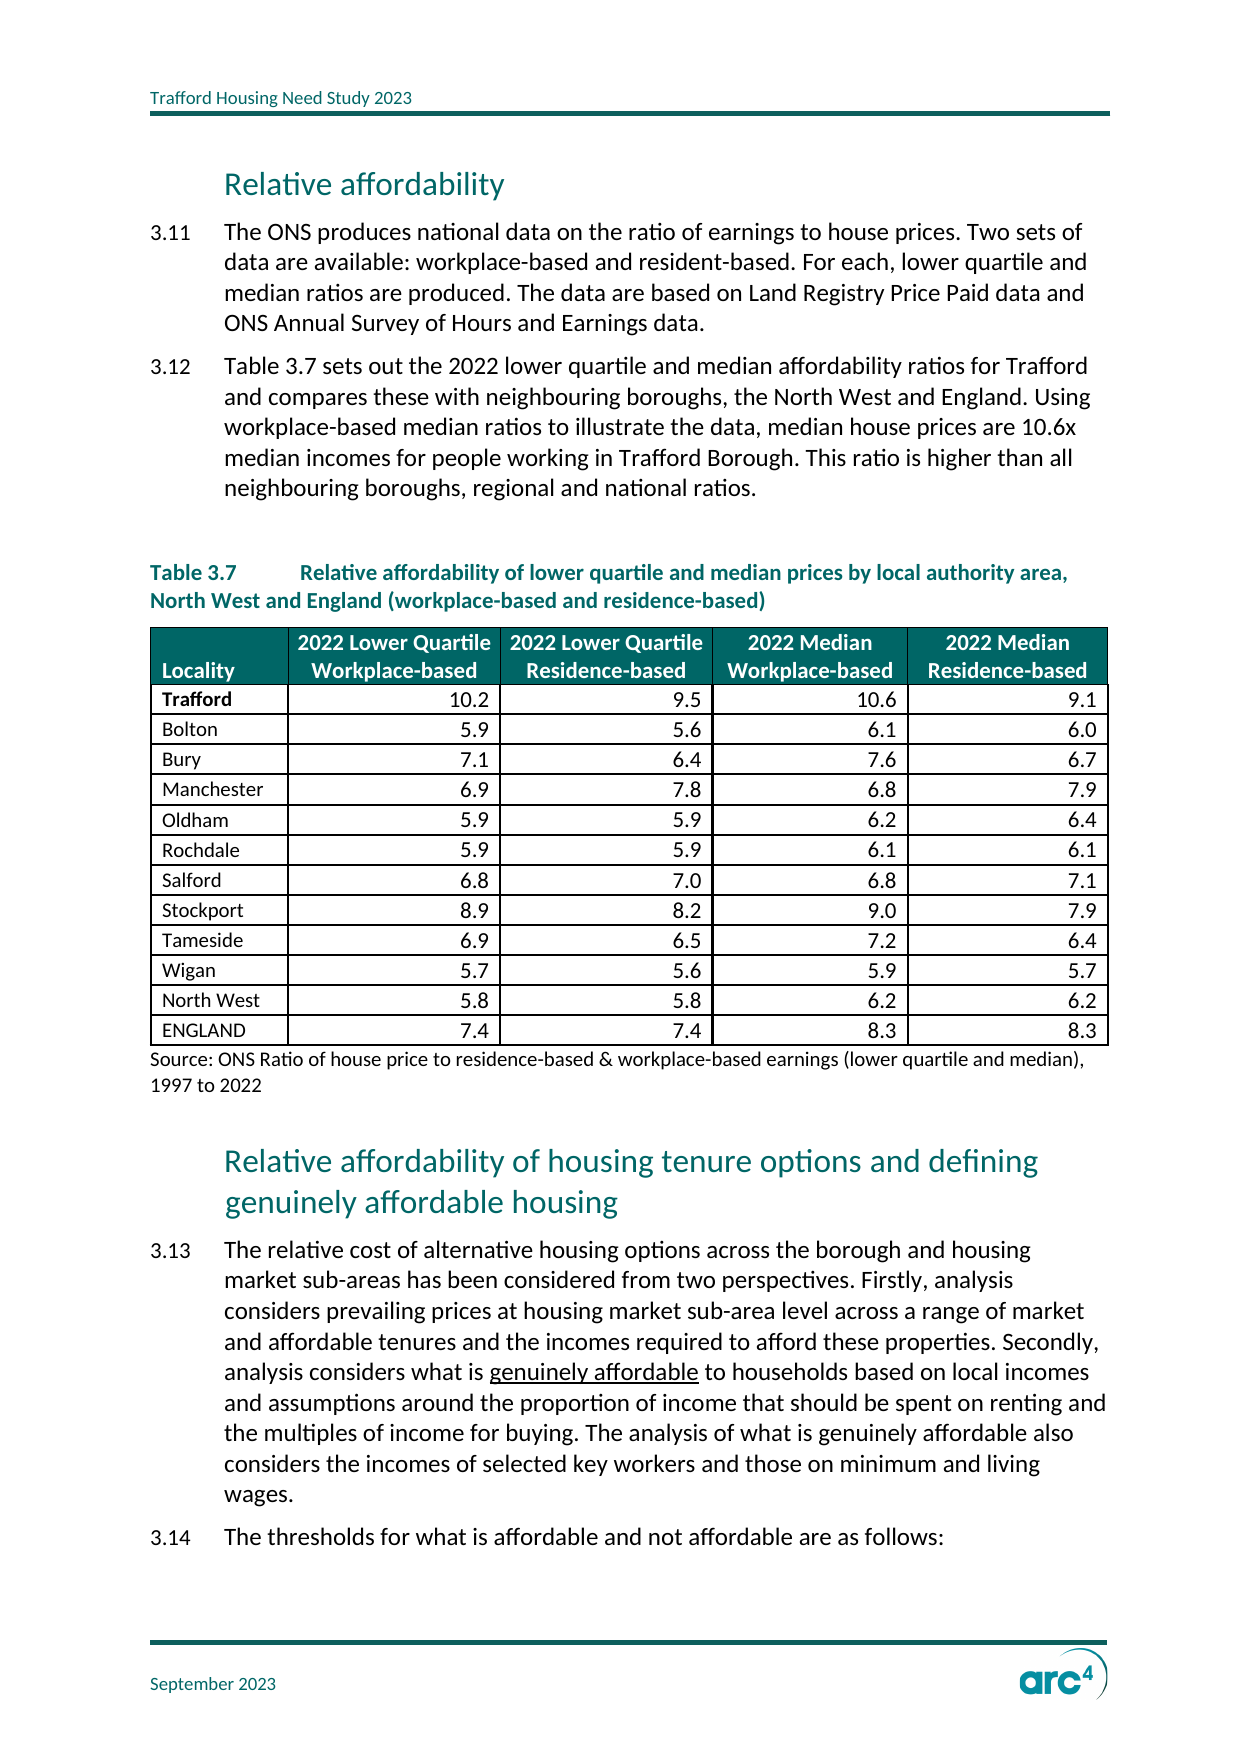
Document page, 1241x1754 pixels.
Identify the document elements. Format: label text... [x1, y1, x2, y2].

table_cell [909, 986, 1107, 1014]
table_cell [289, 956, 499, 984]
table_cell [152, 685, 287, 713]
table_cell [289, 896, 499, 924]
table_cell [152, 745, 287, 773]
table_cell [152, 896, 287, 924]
subtitle Relative affordability of housing tenure options and defining genuinely affordable housing [224, 1140, 1107, 1222]
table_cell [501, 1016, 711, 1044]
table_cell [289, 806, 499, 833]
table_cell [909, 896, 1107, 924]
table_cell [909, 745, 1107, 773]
text Source: ONS Ratio of house price to residence-based & workplace-based earnings (lower quartile and median), 1997 to 2022 [150, 1046, 1107, 1097]
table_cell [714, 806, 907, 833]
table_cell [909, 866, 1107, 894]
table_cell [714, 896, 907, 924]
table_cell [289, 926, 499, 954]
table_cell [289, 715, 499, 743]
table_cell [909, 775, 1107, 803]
text The relative cost of alternative housing options across the borough and housing market sub-areas has been considered from two perspectives. Firstly, analysis considers prevailing prices at housing market sub-area level across a range of market and affordable tenures and the incomes required to afford these properties. Secondly, analysis considers what is genuinely affordable to households based on local incomes and assumptions around the proportion of income that should be spent on renting and the multiples of income for buying. The analysis of what is genuinely affordable also considers the incomes of selected key workers and those on minimum and living wages. [150, 1234, 1107, 1509]
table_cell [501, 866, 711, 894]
text The thresholds for what is affordable and not affordable are as follows: [150, 1521, 1107, 1552]
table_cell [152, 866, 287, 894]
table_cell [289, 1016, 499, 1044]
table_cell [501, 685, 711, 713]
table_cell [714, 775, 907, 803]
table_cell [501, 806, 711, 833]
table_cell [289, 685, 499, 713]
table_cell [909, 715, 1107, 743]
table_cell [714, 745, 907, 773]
text Table 3.7 sets out the 2022 lower quartile and median affordability ratios for Trafford and compares these with neighbouring boroughs, the North West and England. Using workplace-based median ratios to illustrate the data, median house prices are 10.6x median incomes for people working in Trafford Borough. This ratio is higher than all neighbouring boroughs, regional and national ratios. [150, 350, 1107, 503]
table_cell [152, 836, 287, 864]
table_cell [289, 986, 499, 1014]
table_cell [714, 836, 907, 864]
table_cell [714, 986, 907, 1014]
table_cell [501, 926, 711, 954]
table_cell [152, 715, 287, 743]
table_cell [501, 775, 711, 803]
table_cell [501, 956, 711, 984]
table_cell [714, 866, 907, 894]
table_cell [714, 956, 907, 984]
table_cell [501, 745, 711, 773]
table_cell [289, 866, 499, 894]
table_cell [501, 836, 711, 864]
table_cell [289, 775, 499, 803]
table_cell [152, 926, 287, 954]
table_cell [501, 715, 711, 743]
subtitle Relative affordability [224, 162, 1107, 203]
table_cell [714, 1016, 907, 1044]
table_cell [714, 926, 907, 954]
subtitle Table 3.7 Relative affordability of lower quartile and median prices by local authority area, North West and England (workplace-based and residence-based) [150, 558, 1107, 614]
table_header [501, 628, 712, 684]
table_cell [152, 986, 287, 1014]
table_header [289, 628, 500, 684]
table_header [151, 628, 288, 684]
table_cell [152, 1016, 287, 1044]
text The ONS produces national data on the ratio of earnings to house prices. Two sets of data are available: workplace-based and resident-based. For each, lower quartile and median ratios are produced. The data are based on Land Registry Price Paid data and ONS Annual Survey of Hours and Earnings data. [150, 216, 1107, 338]
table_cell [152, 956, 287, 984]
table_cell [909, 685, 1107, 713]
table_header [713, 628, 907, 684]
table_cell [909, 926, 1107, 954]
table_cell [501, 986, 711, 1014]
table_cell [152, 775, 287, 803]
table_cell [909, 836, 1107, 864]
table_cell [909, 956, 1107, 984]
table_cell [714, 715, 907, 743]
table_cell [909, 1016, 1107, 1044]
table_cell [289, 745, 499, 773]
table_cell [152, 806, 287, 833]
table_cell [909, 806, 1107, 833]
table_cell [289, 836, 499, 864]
picture [1019, 1648, 1108, 1700]
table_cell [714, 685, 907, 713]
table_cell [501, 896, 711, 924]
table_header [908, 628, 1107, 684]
